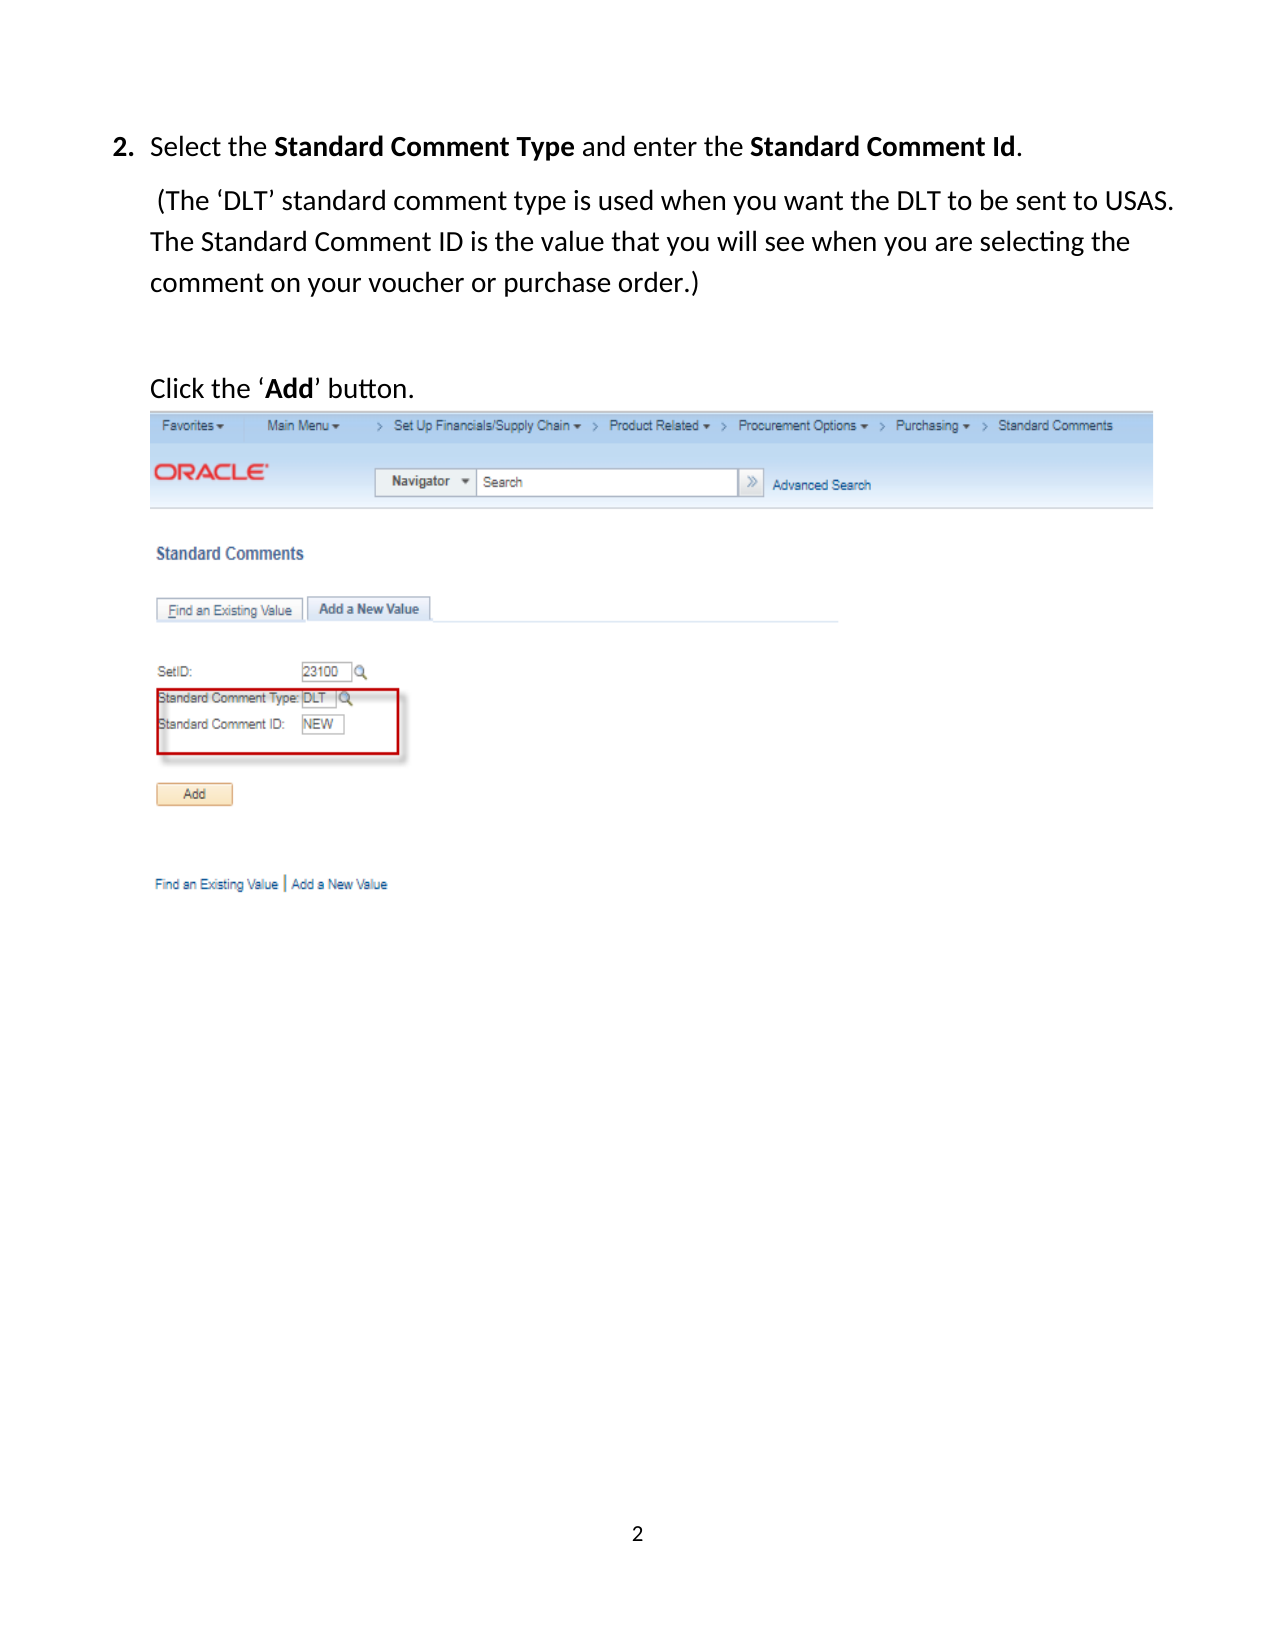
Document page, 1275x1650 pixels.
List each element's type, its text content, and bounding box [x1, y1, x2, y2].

list Select the Standard Comment Type and enter the Standard Comment Id. [112, 128, 1200, 164]
picture [150, 410, 1154, 933]
list (The ‘DLT’ standard comment type is used when you want the DLT to be sent to USAS. The Standard Comment ID is the value that you will see when you are selecting the comment on your voucher or purchase order.) [150, 182, 1200, 299]
